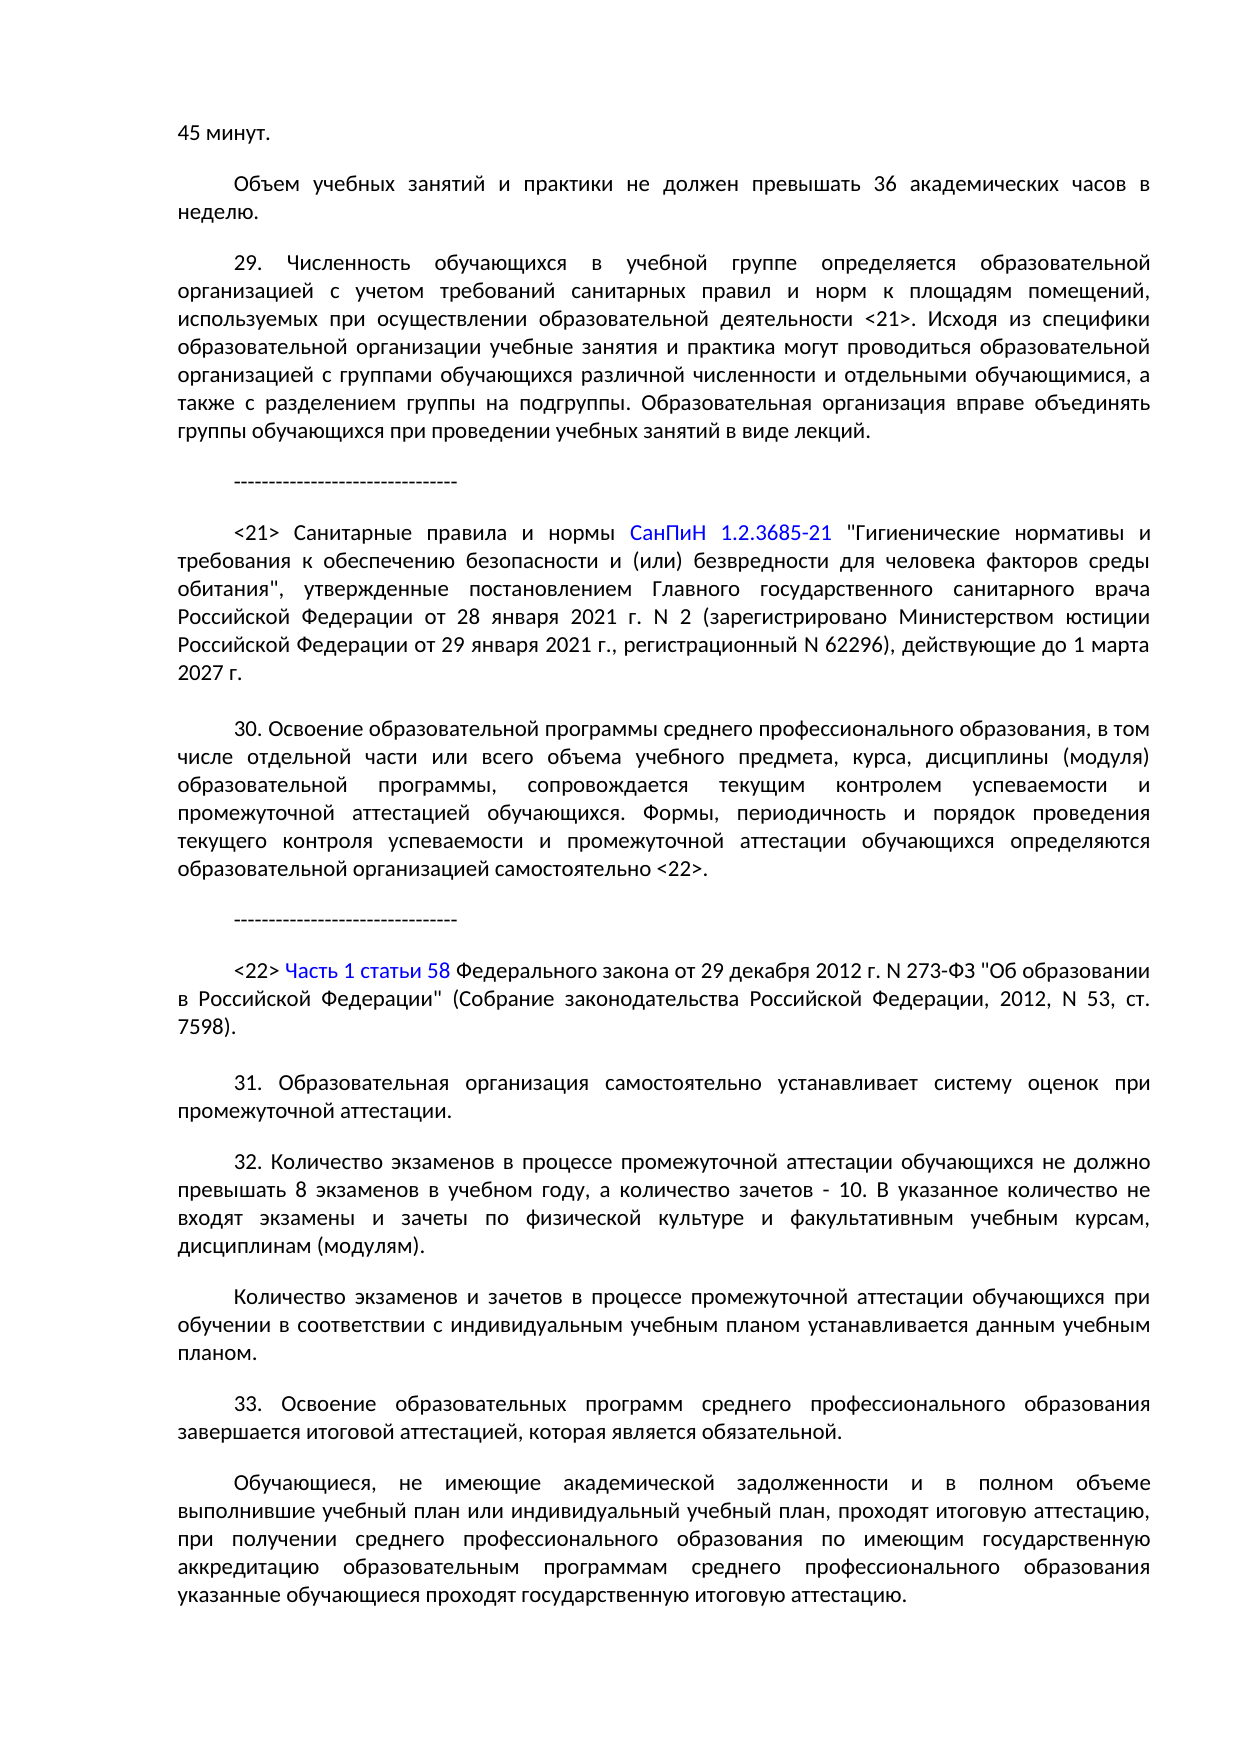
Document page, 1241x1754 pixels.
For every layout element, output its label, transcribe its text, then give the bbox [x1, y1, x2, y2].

text Объем учебных занятий и практики не должен превышать 36 академических часов в неделю. [177, 169, 1152, 225]
text 32. Количество экзаменов в процессе промежуточной аттестации обучающихся не должно превышать 8 экзаменов в учебном году, а количество зачетов - 10. В указанное количество не входят экзамены и зачеты по физической культуре и факультативным учебным курсам, дисциплинам (модулям). [177, 1147, 1152, 1259]
text 33. Освоение образовательных программ среднего профессионального образования завершается итоговой аттестацией, которая является обязательной. [177, 1389, 1152, 1445]
text <22> Часть 1 статьи 58 Федерального закона от 29 декабря 2012 г. N 273-ФЗ "Об образовании в Российской Федерации" (Собрание законодательства Российской Федерации, 2012, N 53, ст. 7598). [177, 956, 1152, 1040]
text 29. Численность обучающихся в учебной группе определяется образовательной организацией с учетом требований санитарных правил и норм к площадям помещений, используемых при осуществлении образовательной деятельности <21>. Исходя из специфики образовательной организации учебные занятия и практика могут проводиться образовательной организацией с группами обучающихся различной численности и отдельными обучающимися, а также с разделением группы на подгруппы. Образовательная организация вправе объединять группы обучающихся при проведении учебных занятий в виде лекций. [177, 248, 1152, 444]
text <21> Санитарные правила и нормы СанПиН 1.2.3685-21 "Гигиенические нормативы и требования к обеспечению безопасности и (или) безвредности для человека факторов среды обитания", утвержденные постановлением Главного государственного санитарного врача Российской Федерации от 28 января 2021 г. N 2 (зарегистрировано Министерством юстиции Российской Федерации от 29 января 2021 г., регистрационный N 62296), действующие до 1 марта 2027 г. [177, 518, 1152, 686]
text 30. Освоение образовательной программы среднего профессионального образования, в том числе отдельной части или всего объема учебного предмета, курса, дисциплины (модуля) образовательной программы, сопровождается текущим контролем успеваемости и промежуточной аттестацией обучающихся. Формы, периодичность и порядок проведения текущего контроля успеваемости и промежуточной аттестации обучающихся определяются образовательной организацией самостоятельно <22>. [177, 714, 1152, 882]
text 31. Образовательная организация самостоятельно устанавливает систему оценок при промежуточной аттестации. [177, 1068, 1152, 1124]
text -------------------------------- [177, 905, 1152, 933]
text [177, 118, 1152, 146]
text Обучающиеся, не имеющие академической задолженности и в полном объеме выполнившие учебный план или индивидуальный учебный план, проходят итоговую аттестацию, при получении среднего профессионального образования по имеющим государственную аккредитацию образовательным программам среднего профессионального образования указанные обучающиеся проходят государственную итоговую аттестацию. [177, 1468, 1152, 1608]
text Количество экзаменов и зачетов в процессе промежуточной аттестации обучающихся при обучении в соответствии с индивидуальным учебным планом устанавливается данным учебным планом. [177, 1282, 1152, 1366]
text -------------------------------- [177, 467, 1152, 495]
